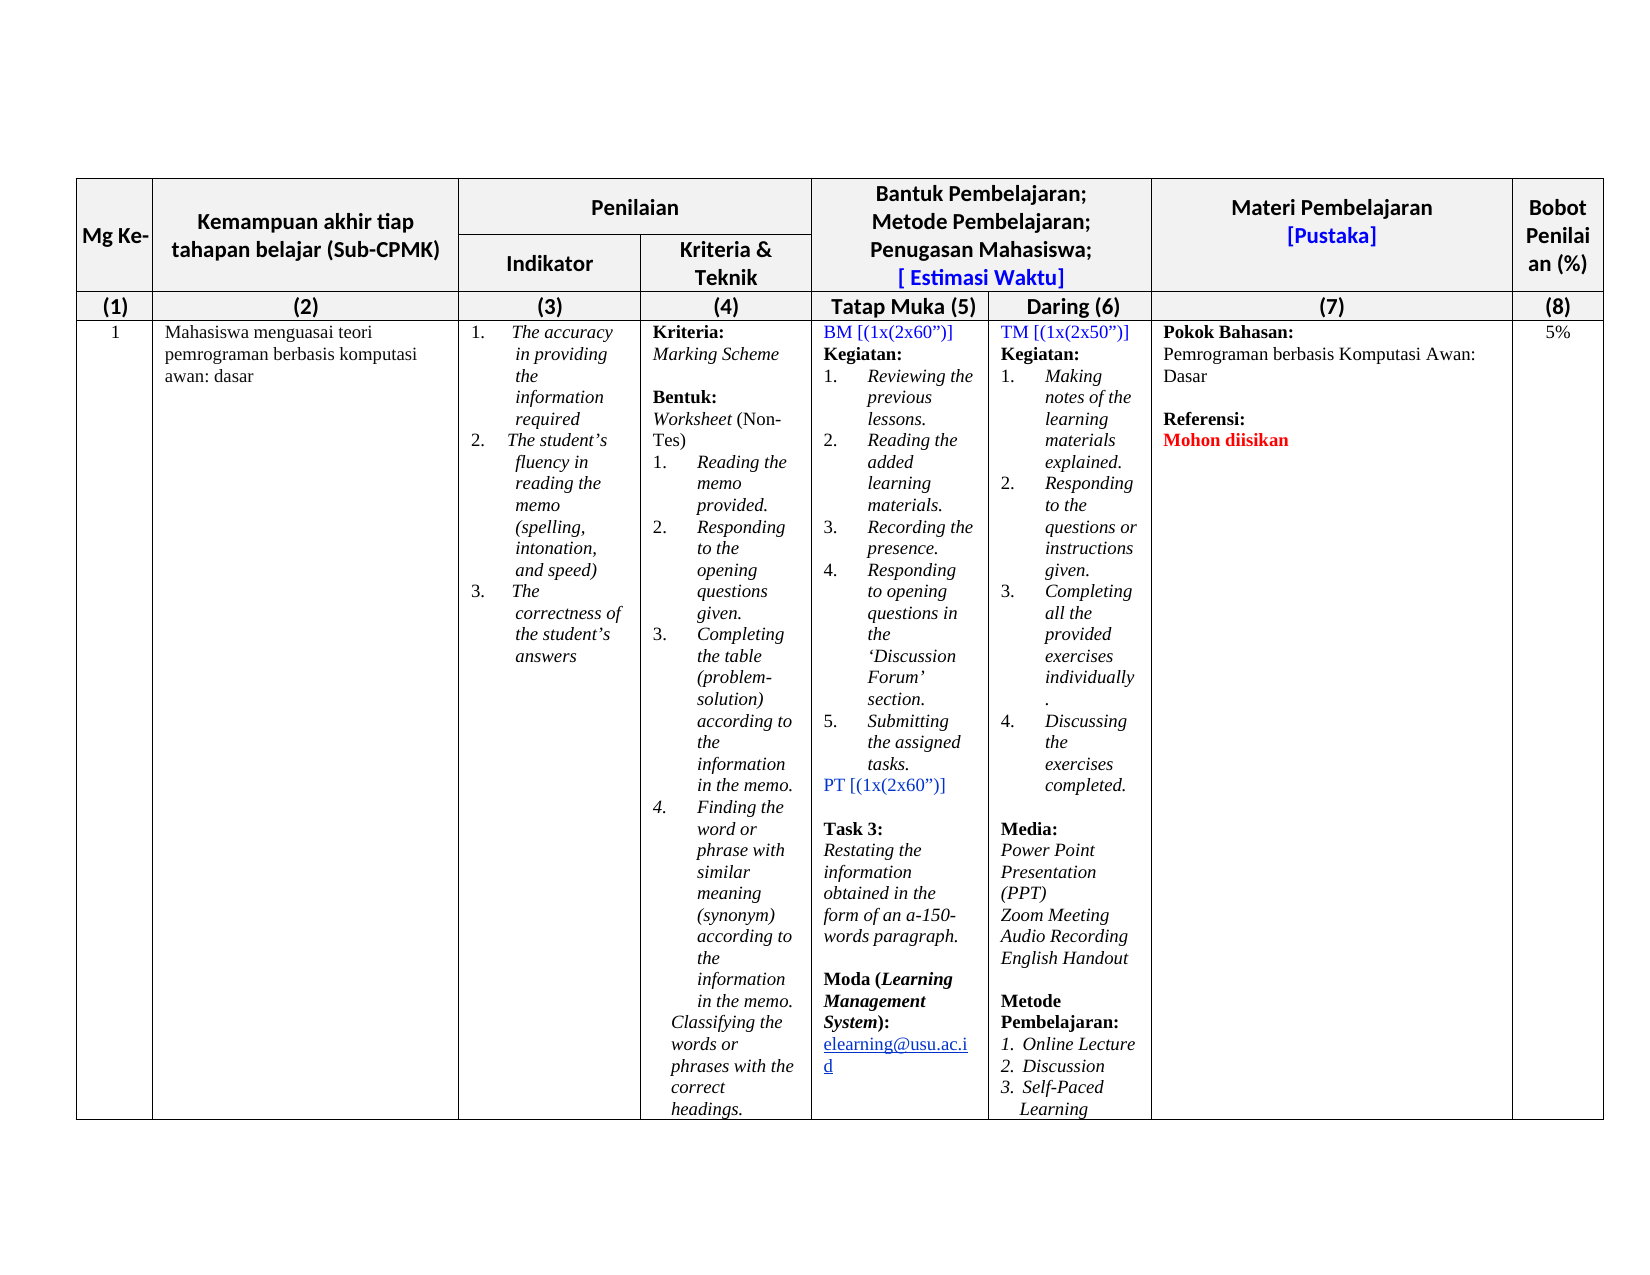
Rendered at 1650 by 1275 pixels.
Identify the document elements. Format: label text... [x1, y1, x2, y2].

table_cell Kriteria & Teknik [641, 235, 811, 291]
table_header Kemampuan akhir tiap tahapan belajar (Sub-CPMK) [153, 179, 458, 291]
table_header Mg Ke- [77, 179, 152, 291]
table_header Materi Pembelajaran [Pustaka] [1152, 179, 1512, 291]
table_cell (3) [459, 292, 640, 320]
table_cell 1 [77, 321, 152, 1119]
table_header Bobot Penilaian (%) [1513, 179, 1603, 291]
table_cell (8) [1513, 292, 1603, 320]
table_cell (2) [153, 292, 458, 320]
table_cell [459, 321, 640, 1119]
table_cell (1) [77, 292, 152, 320]
table_cell (4) [641, 292, 811, 320]
table_header Penilaian [459, 179, 811, 234]
table_cell Daring (6) [989, 292, 1151, 320]
table_cell Tatap Muka (5) [812, 292, 988, 320]
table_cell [153, 321, 458, 1119]
table_cell 5% [1513, 321, 1603, 1119]
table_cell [1152, 321, 1512, 1119]
table_cell (7) [1152, 292, 1512, 320]
table_header Bantuk Pembelajaran; Metode Pembelajaran; Penugasan Mahasiswa; [ Estimasi Waktu] [812, 179, 1151, 291]
table_cell Indikator [459, 235, 640, 291]
